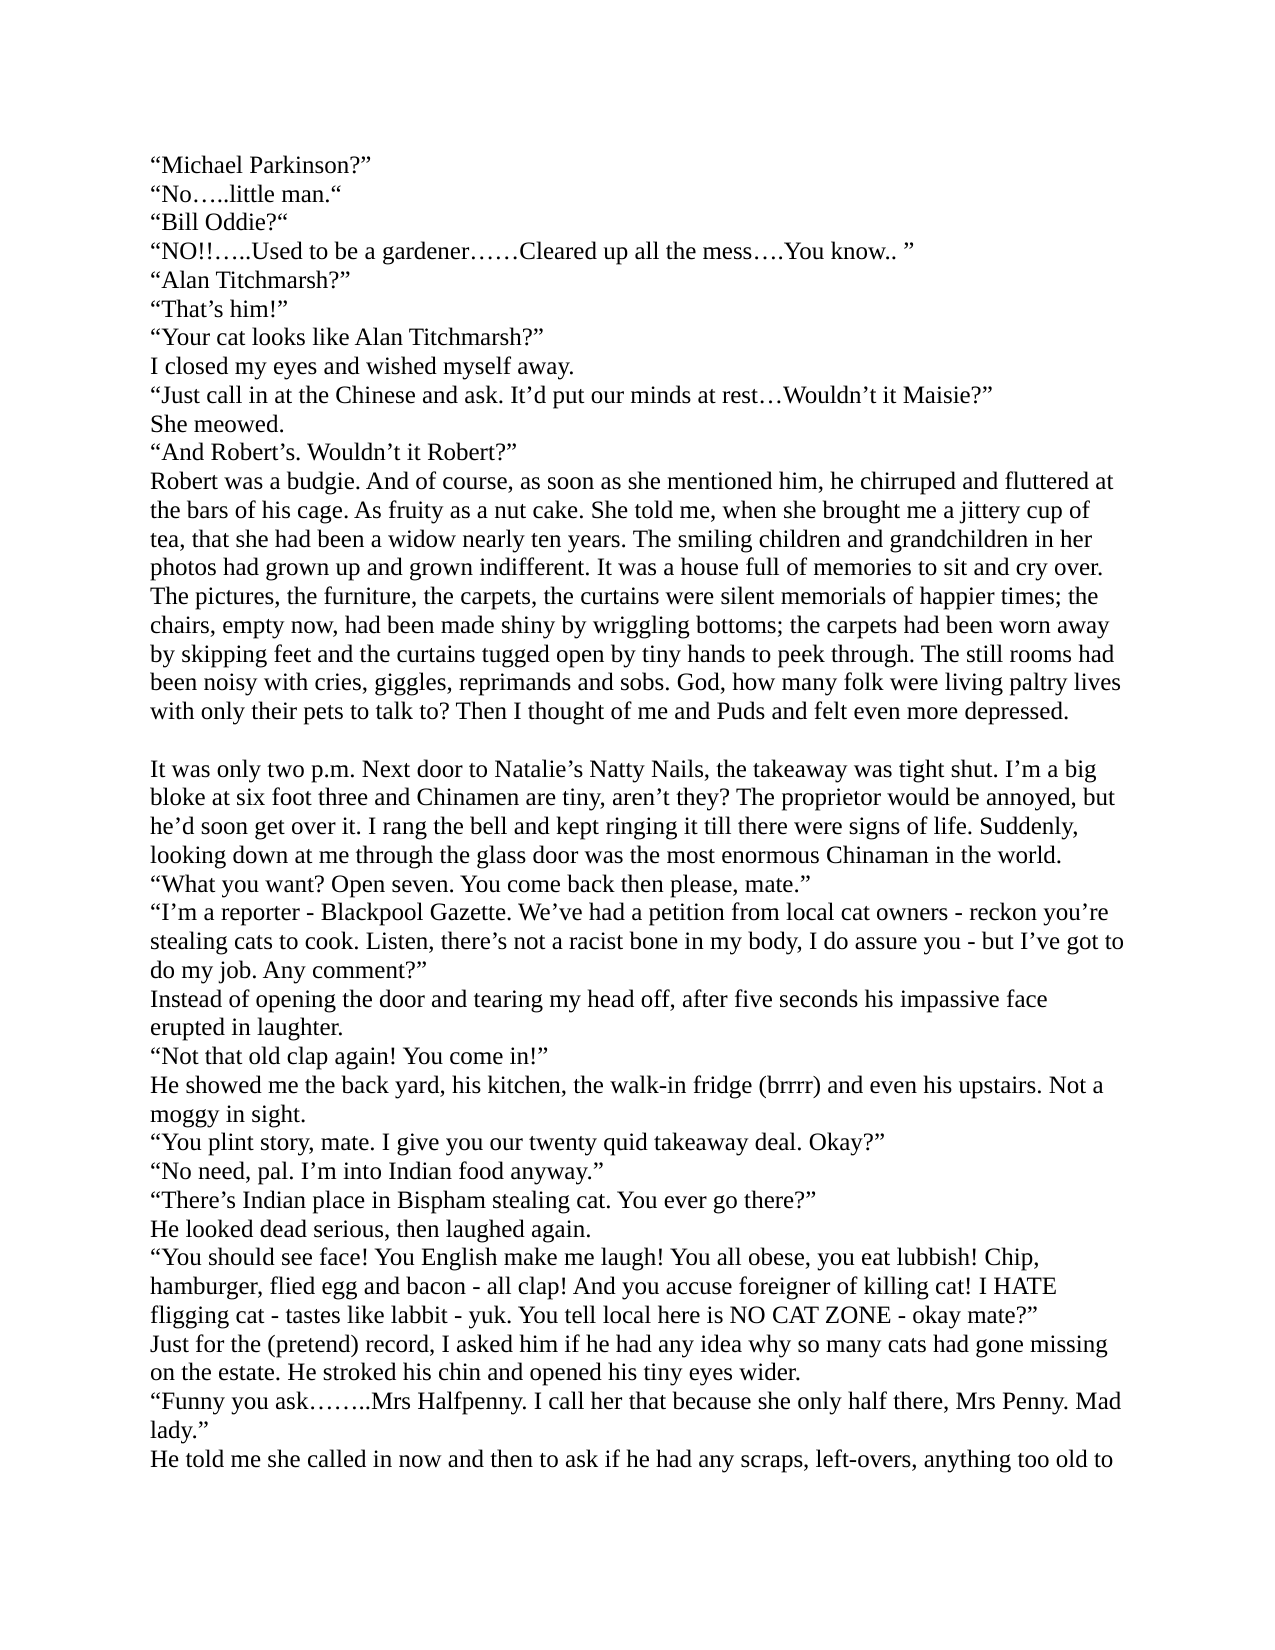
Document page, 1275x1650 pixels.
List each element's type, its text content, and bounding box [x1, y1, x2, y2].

text He showed me the back yard, his kitchen, the walk-in fridge (brrrr) and even his upstairs. Not a moggy in sight. [150, 1070, 1125, 1127]
text “Alan Titchmarsh?” [150, 265, 1125, 294]
text “Michael Parkinson?” [150, 150, 1125, 179]
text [150, 1444, 1125, 1472]
text “There’s Indian place in Bispham stealing cat. You ever go there?” [150, 1185, 1125, 1214]
text Just for the (pretend) record, I asked him if he had any idea why so many cats had gone missing on the estate. He stroked his chin and opened his tiny eyes wider. [150, 1329, 1125, 1386]
text “No…..little man.“ [150, 179, 1125, 207]
text “Just call in at the Chinese and ask. It’d put our minds at rest…Wouldn’t it Maisie?” [150, 380, 1125, 409]
text She meowed. [150, 409, 1125, 437]
text “I’m a reporter - Blackpool Gazette. We’ve had a petition from local cat owners - reckon you’re stealing cats to cook. Listen, there’s not a racist bone in my body, I do assure you - but I’ve got to do my job. Any comment?” [150, 897, 1125, 984]
text “No need, pal. I’m into Indian food anyway.” [150, 1156, 1125, 1185]
text “Bill Oddie?“ [150, 207, 1125, 236]
text Instead of opening the door and tearing my head off, after five seconds his impassive face erupted in laughter. [150, 984, 1125, 1041]
text It was only two p.m. Next door to Natalie’s Natty Nails, the takeaway was tight shut. I’m a big bloke at six foot three and Chinamen are tiny, aren’t they? The proprietor would be annoyed, but he’d soon get over it. I rang the bell and kept ringing it till there were signs of life. Suddenly, looking down at me through the glass door was the most enormous Chinaman in the world. [150, 754, 1125, 869]
text “You plint story, mate. I give you our twenty quid takeaway deal. Okay?” [150, 1127, 1125, 1156]
text “What you want? Open seven. You come back then please, mate.” [150, 869, 1125, 897]
text I closed my eyes and wished myself away. [150, 351, 1125, 380]
text “NO!!…..Used to be a gardener……Cleared up all the mess….You know.. ” [150, 236, 1125, 265]
text Robert was a budgie. And of course, as soon as she mentioned him, he chirruped and fluttered at the bars of his cage. As fruity as a nut cake. She told me, when she brought me a jittery cup of tea, that she had been a widow nearly ten years. The smiling children and grandchildren in her photos had grown up and grown indifferent. It was a house full of memories to sit and cry over. The pictures, the furniture, the carpets, the curtains were silent memorials of happier times; the chairs, empty now, had been made shiny by wriggling bottoms; the carpets had been worn away by skipping feet and the curtains tugged open by tiny hands to peek through. The still rooms had been noisy with cries, giggles, reprimands and sobs. God, how many folk were living paltry lives with only their pets to talk to? Then I thought of me and Puds and felt even more depressed. [150, 466, 1125, 725]
text “You should see face! You English make me laugh! You all obese, you eat lubbish! Chip, hamburger, flied egg and bacon - all clap! And you accuse foreigner of killing cat! I HATE fligging cat - tastes like labbit - yuk. You tell local here is NO CAT ZONE - okay mate?” [150, 1242, 1125, 1329]
text “And Robert’s. Wouldn’t it Robert?” [150, 437, 1125, 466]
text “That’s him!” [150, 294, 1125, 322]
text “Not that old clap again! You come in!” [150, 1041, 1125, 1070]
text “Funny you ask……..Mrs Halfpenny. I call her that because she only half there, Mrs Penny. Mad lady.” [150, 1386, 1125, 1444]
text “Your cat looks like Alan Titchmarsh?” [150, 322, 1125, 351]
text He looked dead serious, then laughed again. [150, 1214, 1125, 1242]
